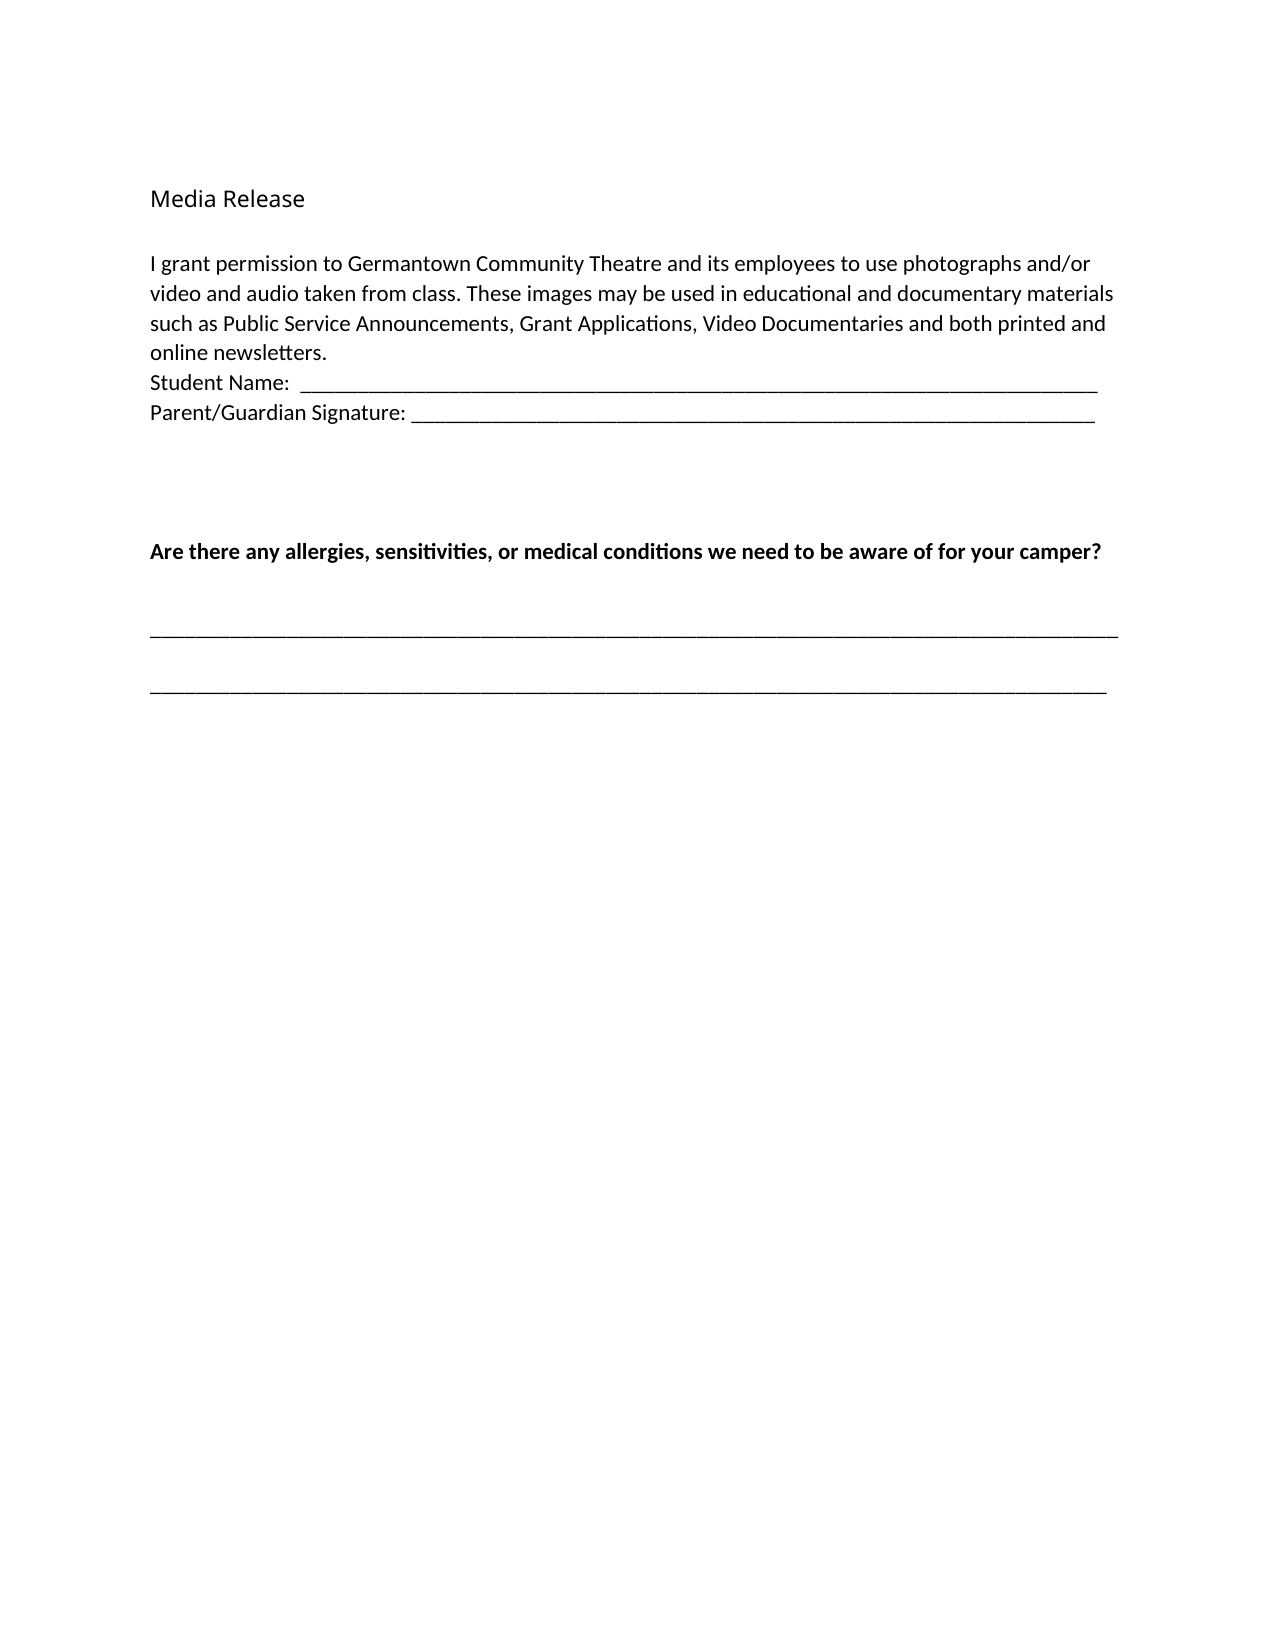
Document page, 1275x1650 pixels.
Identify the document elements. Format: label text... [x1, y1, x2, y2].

text ____________________________________________________________________________________ [150, 669, 1125, 697]
text Are there any allergies, sensitivities, or medical conditions we need to be aware of for your camper? [150, 537, 1125, 565]
text Student Name: ______________________________________________________________________ [150, 368, 1125, 396]
text _____________________________________________________________________________________ [150, 613, 1125, 641]
text Media Release [150, 183, 1125, 214]
text I grant permission to Germantown Community Theatre and its employees to use photographs and/or video and audio taken from class. These images may be used in educational and documentary materials such as Public Service Announcements, Grant Applications, Video Documentaries and both printed and online newsletters. [150, 249, 1125, 366]
text Parent/Guardian Signature: ____________________________________________________________ [150, 398, 1125, 426]
